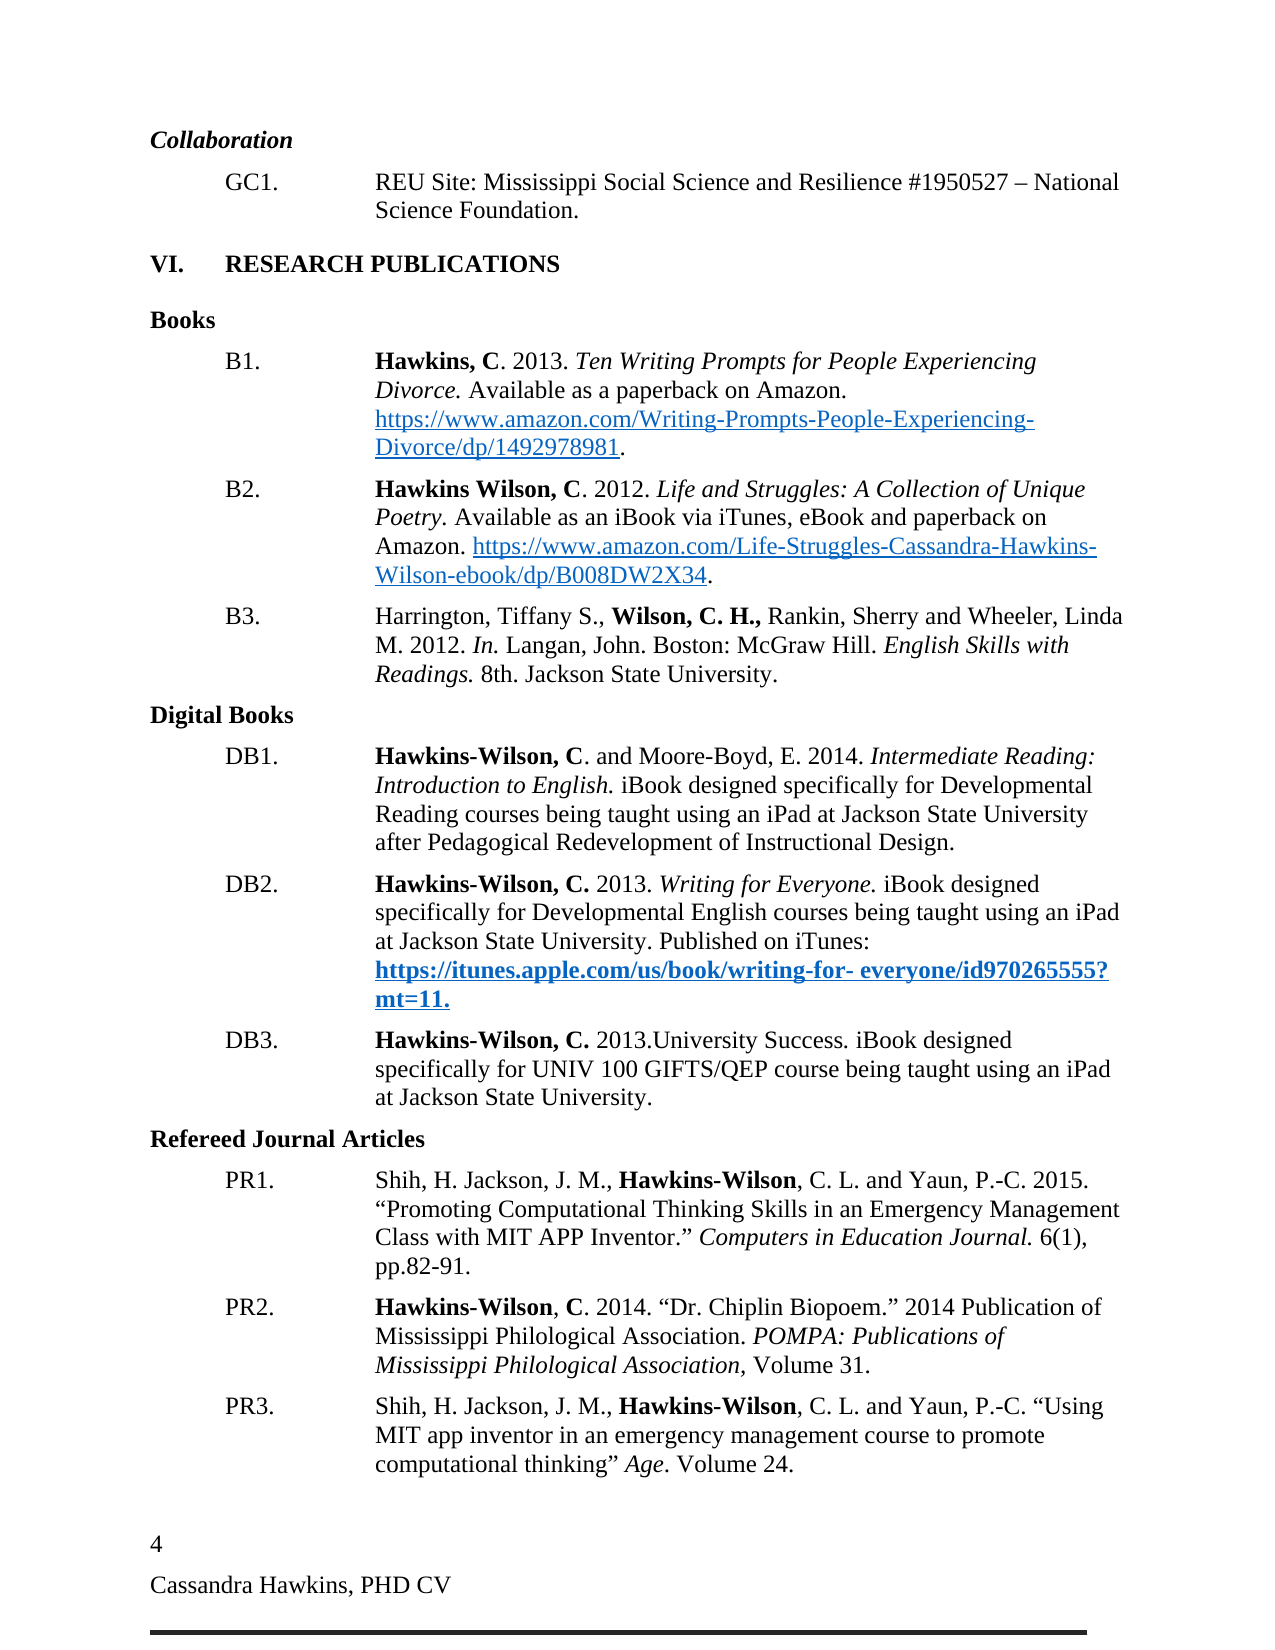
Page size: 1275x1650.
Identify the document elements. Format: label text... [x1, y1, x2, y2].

text B3. Harrington, Tiffany S., Wilson, C. H., Rankin, Sherry and Wheeler, Linda M. 2012. In. Langan, John. Boston: McGraw Hill. English Skills with Readings. 8th. Jackson State University. [225, 601, 1125, 687]
text DB1. Hawkins-Wilson, C. and Moore-Boyd, E. 2014. Intermediate Reading: Introduction to English. iBook designed specifically for Developmental Reading courses being taught using an iPad at Jackson State University after Pedagogical Redevelopment of Instructional Design. [225, 741, 1125, 856]
text DB3. Hawkins-Wilson, C. 2013.University Success. iBook designed specifically for UNIV 100 GIFTS/QEP course being taught using an iPad at Jackson State University. [225, 1025, 1125, 1111]
text GC1. REU Site: Mississippi Social Science and Resilience #1950527 – National Science Foundation. [225, 167, 1125, 224]
text PR1. Shih, H. Jackson, J. M., Hawkins-Wilson, C. L. and Yaun, P.-C. 2015. “Promoting Computational Thinking Skills in an Emergency Management Class with MIT APP Inventor.” Computers in Education Journal. 6(1), pp.82-91. [225, 1165, 1125, 1280]
text PR3. Shih, H. Jackson, J. M., Hawkins-Wilson, C. L. and Yaun, P.-C. “Using MIT app inventor in an emergency management course to promote computational thinking” Age. Volume 24. [225, 1391, 1125, 1477]
text DB2. Hawkins-Wilson, C. 2013. Writing for Everyone. iBook designed specifically for Developmental English courses being taught using an iPad at Jackson State University. Published on iTunes: https://itunes.apple.com/us/book/writing-for- everyone/id970265555?mt=11. [225, 869, 1125, 1012]
text B1. Hawkins, C. 2013. Ten Writing Prompts for People Experiencing Divorce. Available as a paperback on Amazon. https://www.amazon.com/Writing-Prompts-People-Experiencing-Divorce/dp/1492978981. [225, 346, 1125, 461]
text B2. Hawkins Wilson, C. 2012. Life and Struggles: A Collection of Unique Poetry. Available as an iBook via iTunes, eBook and paperback on Amazon. https://www.amazon.com/Life-Struggles-Cassandra-Hawkins-Wilson-ebook/dp/B008DW2X34. [225, 474, 1125, 589]
text PR2. Hawkins-Wilson, C. 2014. “Dr. Chiplin Biopoem.” 2014 Publication of Mississippi Philological Association. POMPA: Publications of Mississippi Philological Association, Volume 31. [225, 1292, 1125, 1379]
subtitle Collaboration [150, 126, 1125, 154]
subtitle RESEARCH PUBLICATIONS [150, 249, 1125, 278]
subtitle Digital Books [150, 700, 1125, 729]
subtitle Refereed Journal Articles [150, 1124, 1125, 1152]
subtitle Books [150, 305, 1125, 334]
